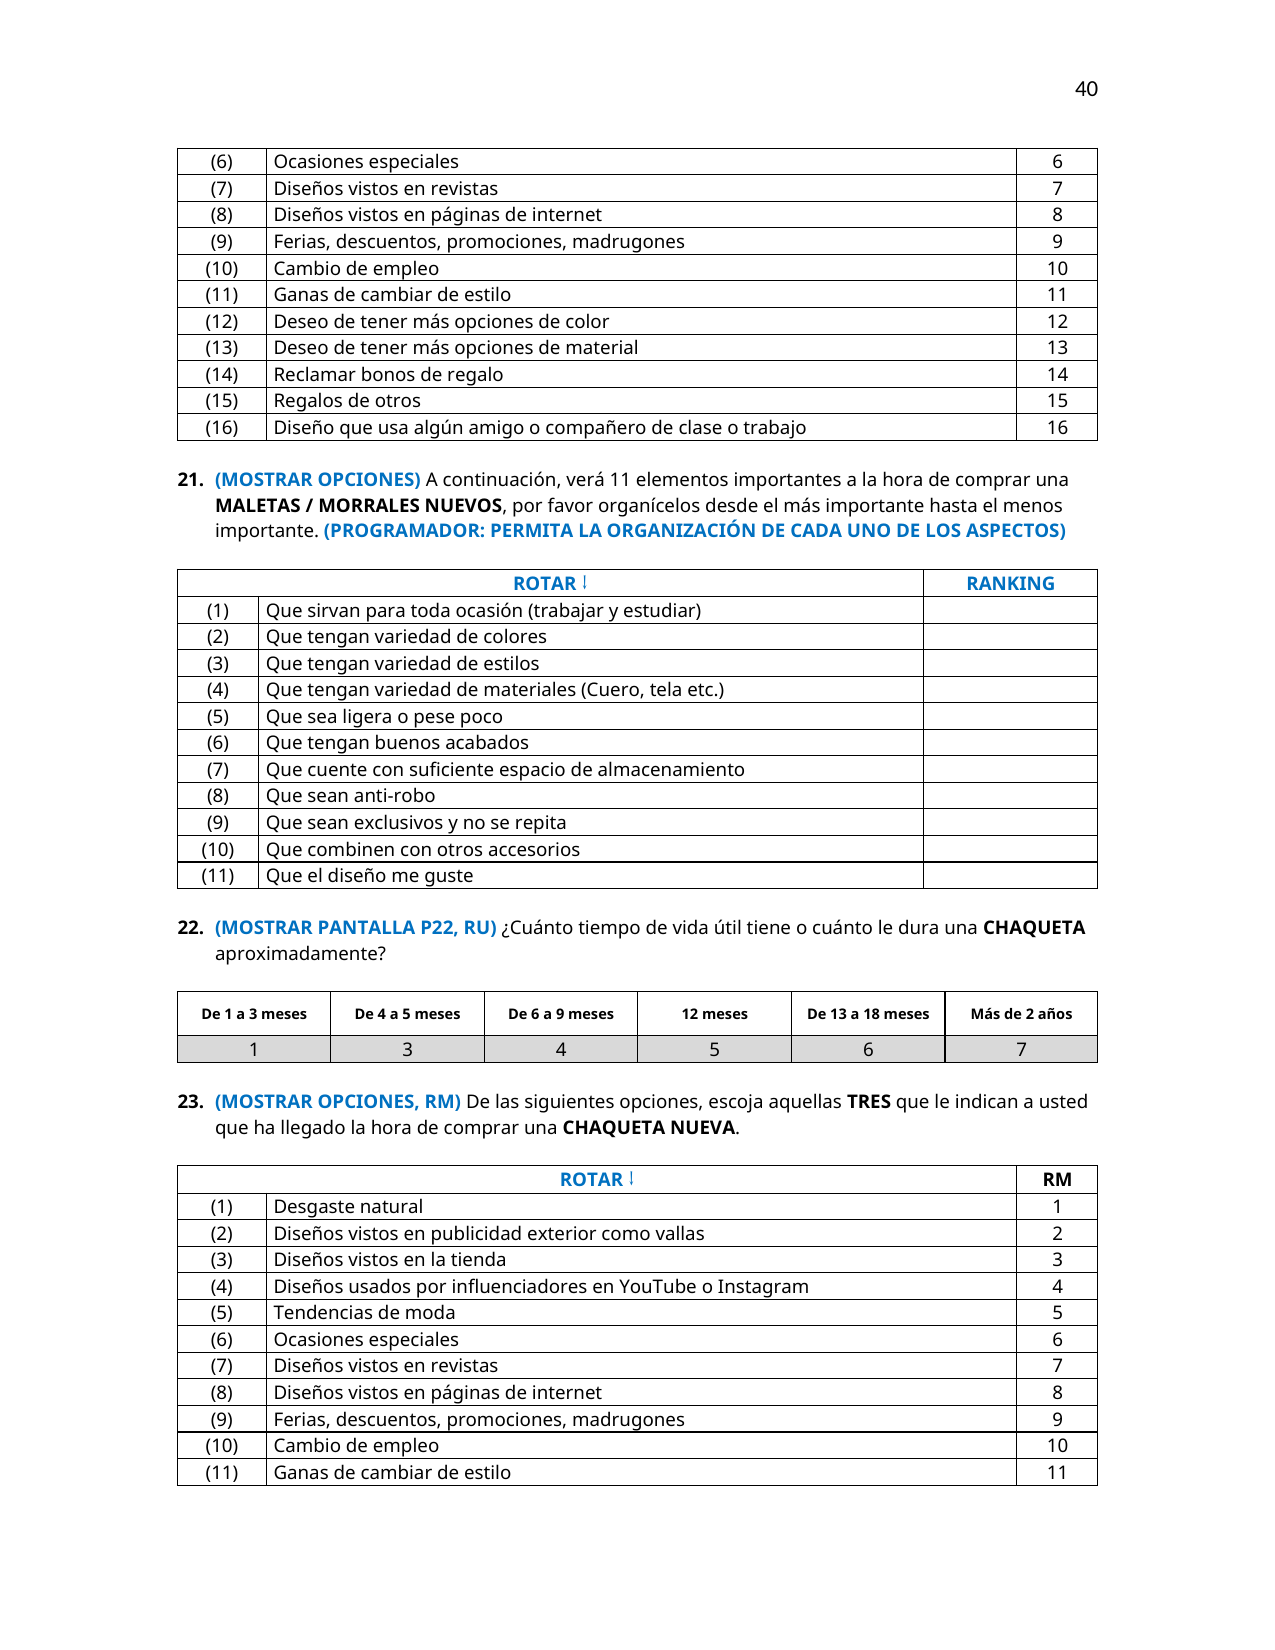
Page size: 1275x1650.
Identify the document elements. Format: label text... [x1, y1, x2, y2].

table_cell [924, 756, 1097, 782]
table_cell (13) [178, 335, 266, 360]
table_cell Deseo de tener más opciones de color [267, 308, 1016, 333]
table_cell (9) [178, 1406, 266, 1431]
table_cell 1 [178, 1036, 330, 1062]
table_cell Que tengan variedad de materiales (Cuero, tela etc.) [259, 677, 923, 702]
table_cell 7 [946, 1036, 1097, 1062]
table_cell Diseños usados por influenciadores en YouTube o Instagram [267, 1273, 1016, 1299]
table_cell (9) [178, 809, 258, 835]
table_cell (10) [178, 836, 258, 861]
table_cell Ferias, descuentos, promociones, madrugones [267, 1406, 1016, 1431]
table_cell (6) [178, 730, 258, 755]
table_header De 13 a 18 meses [792, 992, 944, 1035]
table_cell (8) [178, 783, 258, 808]
table_cell (16) [178, 414, 266, 440]
table_cell Diseño que usa algún amigo o compañero de clase o trabajo [267, 414, 1016, 440]
table_cell 12 [1017, 308, 1097, 333]
table_cell Diseños vistos en páginas de internet [267, 202, 1016, 227]
table_cell (5) [178, 703, 258, 729]
table_cell [924, 677, 1097, 702]
table_header De 4 a 5 meses [331, 992, 484, 1035]
table_cell 5 [638, 1036, 791, 1062]
table_cell Ganas de cambiar de estilo [267, 1459, 1016, 1484]
table_cell 2 [1017, 1220, 1097, 1246]
table_cell 9 [1017, 228, 1097, 254]
table_cell [924, 703, 1097, 729]
table_cell Diseños vistos en publicidad exterior como vallas [267, 1220, 1016, 1246]
table_cell (1) [178, 597, 258, 622]
table_cell Ocasiones especiales [267, 149, 1016, 174]
table_cell Cambio de empleo [267, 255, 1016, 280]
table_cell 11 [1017, 1459, 1097, 1484]
table_cell Que tengan buenos acabados [259, 730, 923, 755]
table_cell Que tengan variedad de colores [259, 624, 923, 649]
table_cell 3 [331, 1036, 484, 1062]
table_cell Regalos de otros [267, 388, 1016, 413]
table_cell 13 [1017, 335, 1097, 360]
table_cell Diseños vistos en revistas [267, 1353, 1016, 1378]
table_cell 15 [1017, 388, 1097, 413]
table_cell 14 [1017, 361, 1097, 387]
table_cell Que cuente con suficiente espacio de almacenamiento [259, 756, 923, 782]
table_cell [924, 624, 1097, 649]
table_header RANKING [924, 570, 1097, 596]
table_cell (11) [178, 281, 266, 307]
table_cell Tendencias de moda [267, 1300, 1016, 1325]
table_cell [924, 597, 1097, 622]
table_cell (15) [178, 388, 266, 413]
table_cell 8 [1017, 202, 1097, 227]
table_cell (10) [178, 255, 266, 280]
list (MOSTRAR OPCIONES, RM) De las siguientes opciones, escoja aquellas TRES que le indican a usted que ha llegado la hora de comprar una CHAQUETA NUEVA. [177, 1088, 1092, 1139]
table_cell 6 [792, 1036, 944, 1062]
table_header De 1 a 3 meses [178, 992, 330, 1035]
table_cell 7 [1017, 175, 1097, 201]
table_cell 11 [1017, 281, 1097, 307]
table_header RM [1017, 1166, 1097, 1192]
table_cell (11) [178, 1459, 266, 1484]
table_cell Que sirvan para toda ocasión (trabajar y estudiar) [259, 597, 923, 622]
table_cell 6 [1017, 1326, 1097, 1352]
table_cell Diseños vistos en revistas [267, 175, 1016, 201]
table_cell (8) [178, 202, 266, 227]
table_cell Que combinen con otros accesorios [259, 836, 923, 861]
table_cell (6) [178, 1326, 266, 1352]
table_cell (10) [178, 1433, 266, 1458]
table_cell (14) [178, 361, 266, 387]
table_header 12 meses [638, 992, 791, 1035]
table_cell [924, 730, 1097, 755]
table_header ROTAR ↓ [178, 1166, 1016, 1192]
table_cell Que tengan variedad de estilos [259, 650, 923, 676]
table_cell 10 [1017, 255, 1097, 280]
table_cell [924, 863, 1097, 888]
table_cell (12) [178, 308, 266, 333]
table_cell (7) [178, 1353, 266, 1378]
table_cell (3) [178, 1247, 266, 1272]
table_cell Ferias, descuentos, promociones, madrugones [267, 228, 1016, 254]
table_cell (11) [178, 863, 258, 888]
table_cell (2) [178, 1220, 266, 1246]
list (MOSTRAR PANTALLA P22, RU) ¿Cuánto tiempo de vida útil tiene o cuánto le dura una CHAQUETA aproximadamente? [177, 914, 1092, 966]
table_cell [924, 650, 1097, 676]
table_cell (5) [178, 1300, 266, 1325]
table_cell [924, 809, 1097, 835]
table_header De 6 a 9 meses [485, 992, 637, 1035]
table_cell (7) [178, 175, 266, 201]
table_cell [924, 783, 1097, 808]
table_cell 9 [1017, 1406, 1097, 1431]
table_cell (4) [178, 677, 258, 702]
table_cell Ganas de cambiar de estilo [267, 281, 1016, 307]
table_cell [924, 836, 1097, 861]
table_cell 4 [485, 1036, 637, 1062]
table_cell 4 [1017, 1273, 1097, 1299]
table_cell 8 [1017, 1379, 1097, 1405]
table_cell 3 [1017, 1247, 1097, 1272]
table_cell 5 [1017, 1300, 1097, 1325]
table_cell (3) [178, 650, 258, 676]
table_cell (8) [178, 1379, 266, 1405]
table_cell Que sean anti-robo [259, 783, 923, 808]
table_cell (2) [178, 624, 258, 649]
table_cell (6) [178, 149, 266, 174]
table_cell 6 [1017, 149, 1097, 174]
table_cell (4) [178, 1273, 266, 1299]
table_header Más de 2 años [946, 992, 1097, 1035]
table_cell Reclamar bonos de regalo [267, 361, 1016, 387]
table_cell Deseo de tener más opciones de material [267, 335, 1016, 360]
list (MOSTRAR OPCIONES) A continuación, verá 11 elementos importantes a la hora de comprar una MALETAS / MORRALES NUEVOS, por favor organícelos desde el más importante hasta el menos importante. (PROGRAMADOR: PERMITA LA ORGANIZACIÓN DE CADA UNO DE LOS ASPECTOS) [177, 466, 1092, 543]
table_header ROTAR ↓ [178, 570, 923, 596]
table_cell Desgaste natural [267, 1194, 1016, 1219]
table_cell Que sea ligera o pese poco [259, 703, 923, 729]
table_cell Que sean exclusivos y no se repita [259, 809, 923, 835]
table_cell 1 [1017, 1194, 1097, 1219]
table_cell (7) [178, 756, 258, 782]
table_cell 10 [1017, 1433, 1097, 1458]
table_cell (1) [178, 1194, 266, 1219]
table_cell Que el diseño me guste [259, 863, 923, 888]
table_cell Diseños vistos en páginas de internet [267, 1379, 1016, 1405]
table_cell (9) [178, 228, 266, 254]
table_cell 16 [1017, 414, 1097, 440]
table_cell Cambio de empleo [267, 1433, 1016, 1458]
table_cell Ocasiones especiales [267, 1326, 1016, 1352]
table_cell 7 [1017, 1353, 1097, 1378]
table_cell Diseños vistos en la tienda [267, 1247, 1016, 1272]
